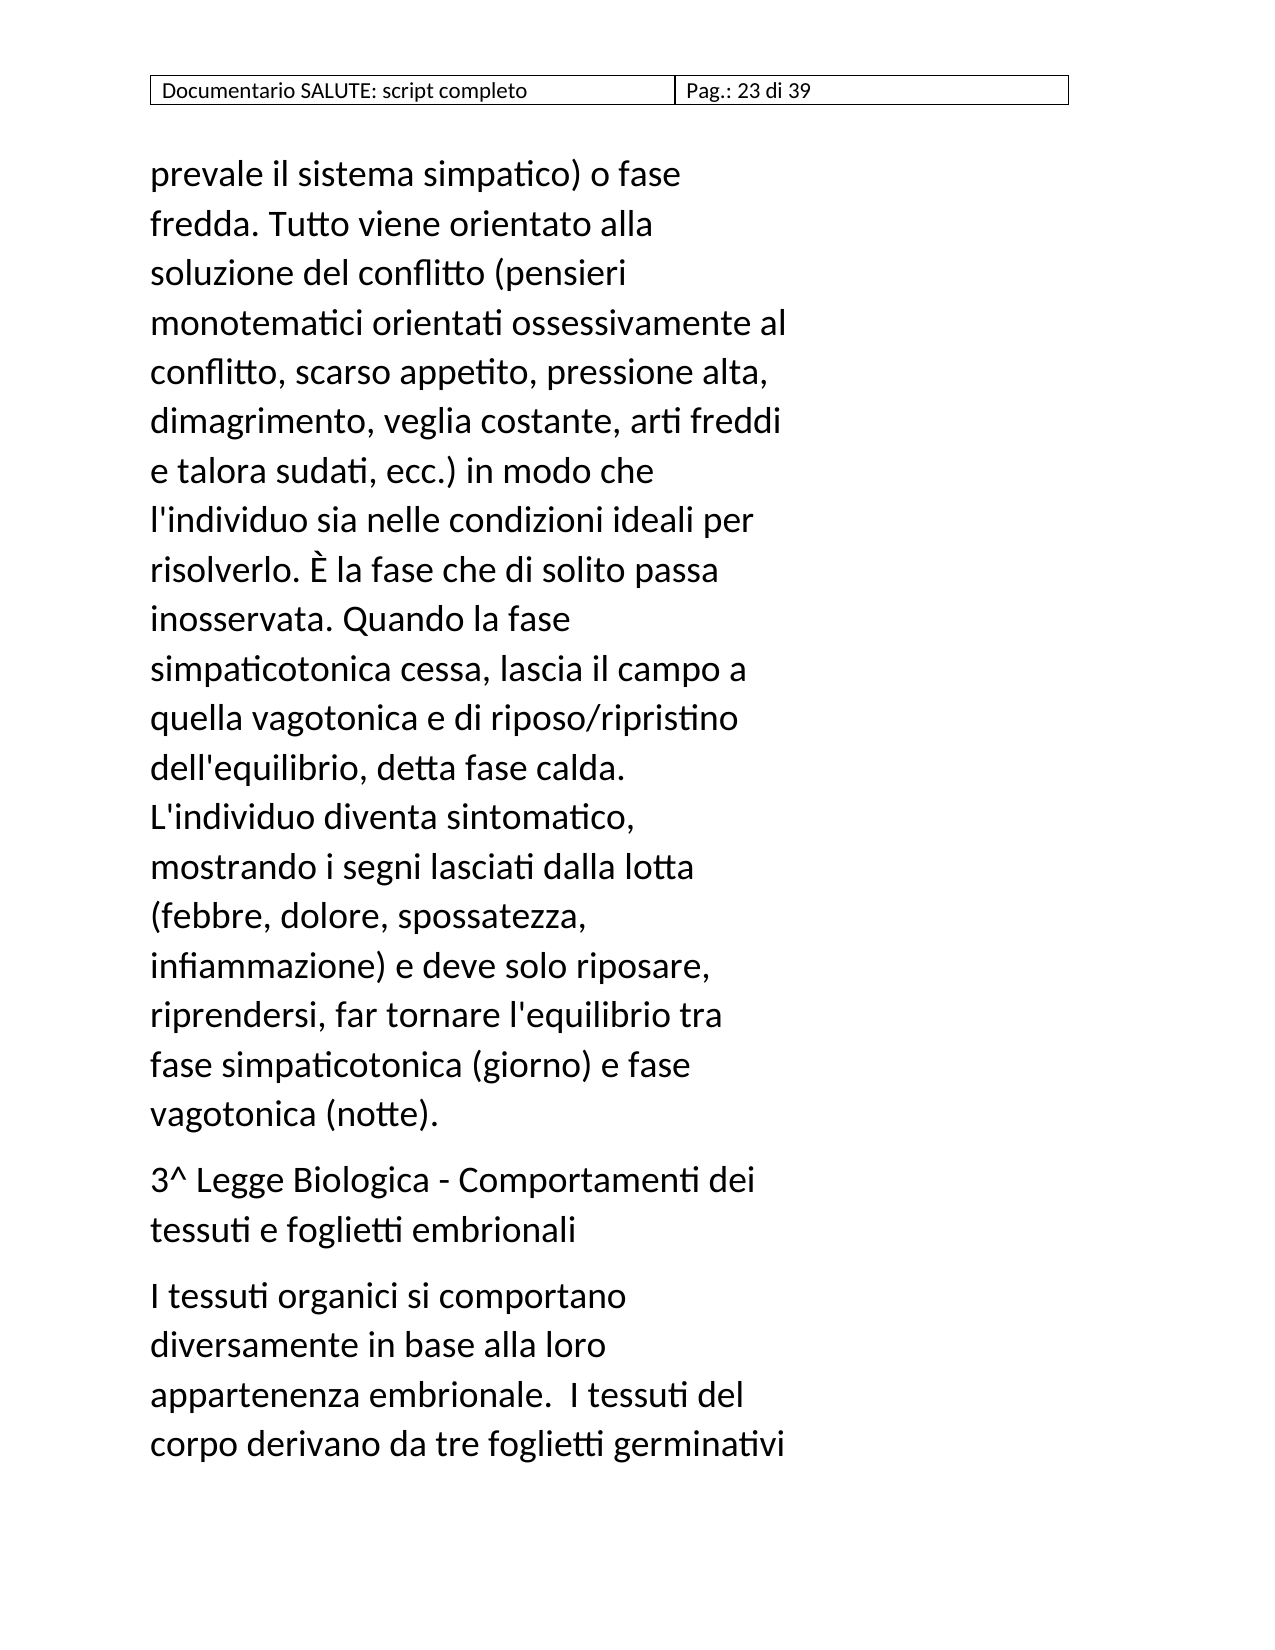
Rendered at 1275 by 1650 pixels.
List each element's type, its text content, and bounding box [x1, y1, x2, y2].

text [150, 150, 787, 1136]
text 3^ Legge Biologica - Comportamenti dei tessuti e foglietti embrionali [150, 1156, 787, 1252]
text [150, 1272, 787, 1466]
